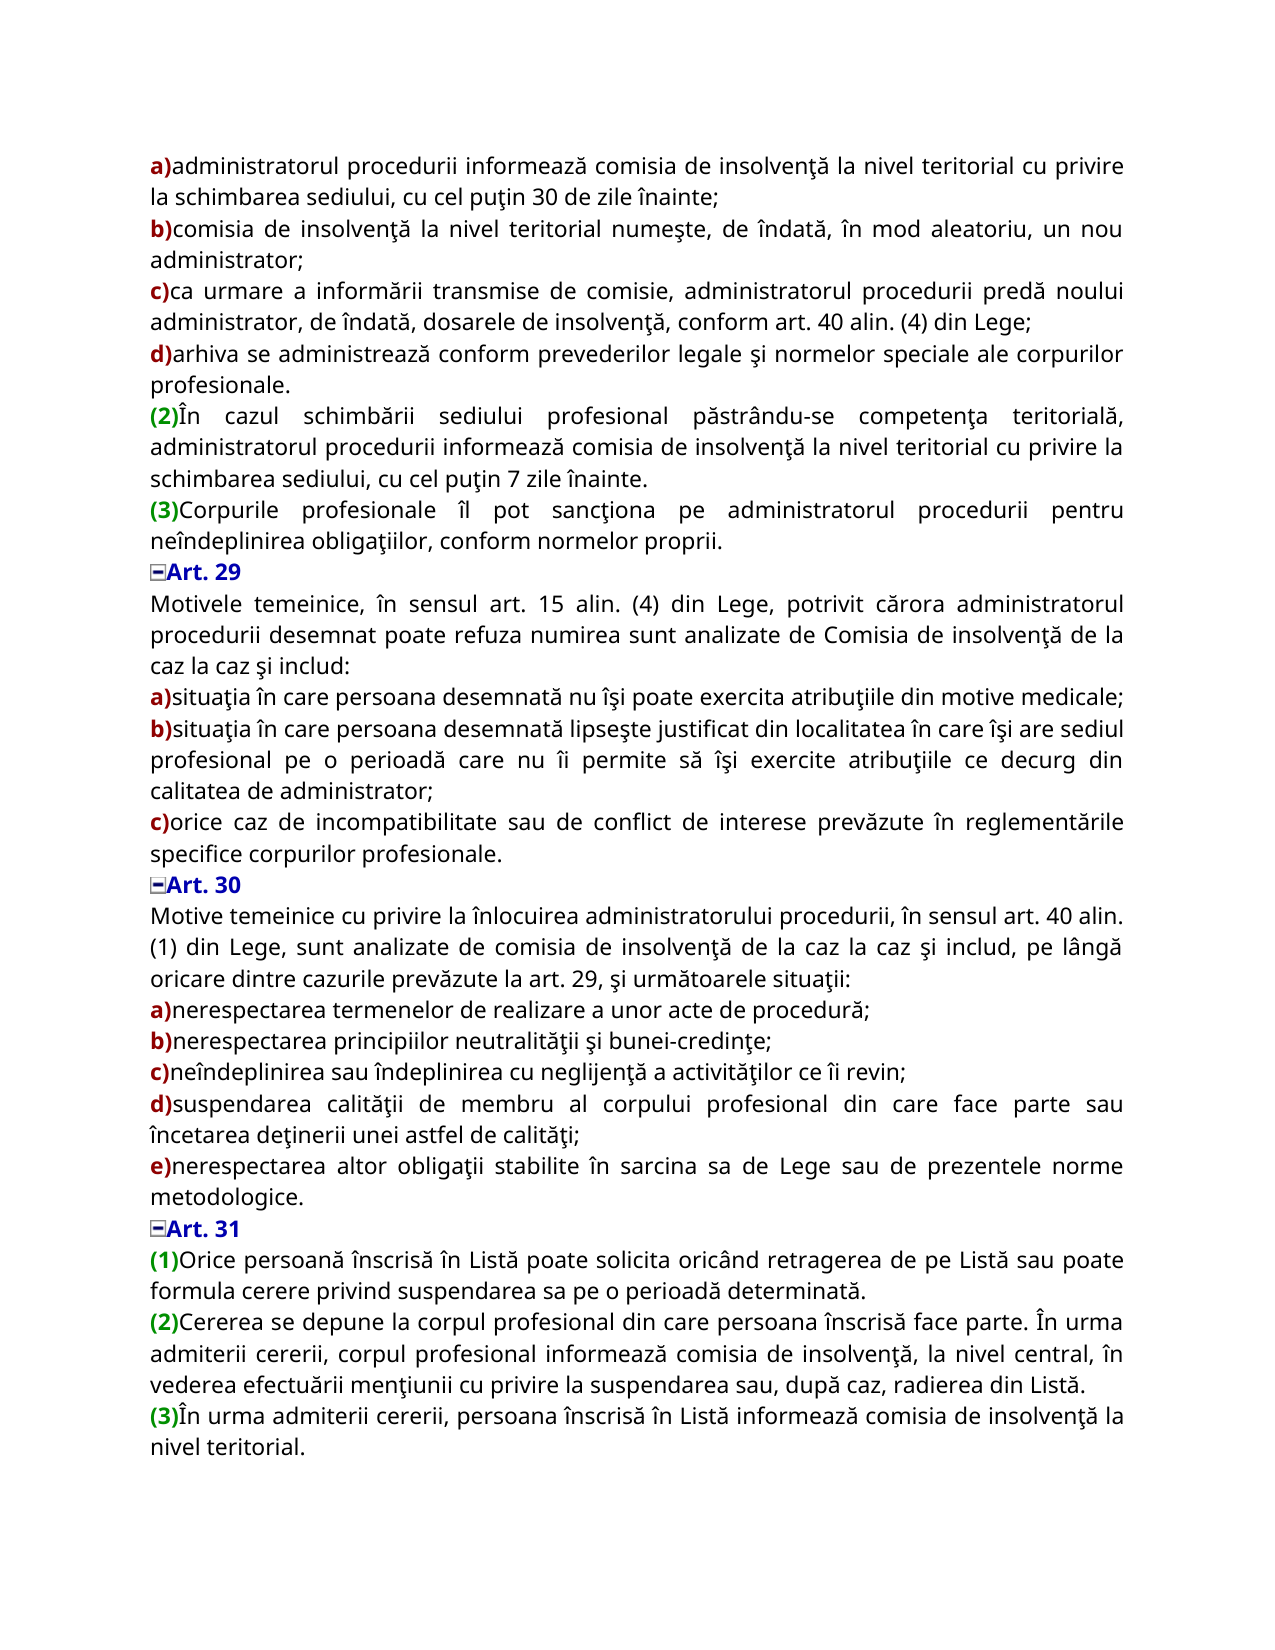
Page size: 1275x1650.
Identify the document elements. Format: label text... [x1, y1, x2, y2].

text (2)În cazul schimbării sediului profesional păstrându-se competenţa teritorială, administratorul procedurii informează comisia de insolvenţă la nivel teritorial cu privire la schimbarea sediului, cu cel puţin 7 zile înainte. [150, 400, 1125, 494]
text c)ca urmare a informării transmise de comisie, administratorul procedurii predă noului administrator, de îndată, dosarele de insolvenţă, conform art. 40 alin. (4) din Lege; [150, 275, 1125, 337]
text (1)Orice persoană înscrisă în Listă poate solicita oricând retragerea de pe Listă sau poate formula cerere privind suspendarea sa pe o perioadă determinată. [150, 1244, 1125, 1306]
text b)situaţia în care persoana desemnată lipseşte justificat din localitatea în care îşi are sediul profesional pe o perioadă care nu îi permite să îşi exercite atribuţiile ce decurg din calitatea de administrator; [150, 712, 1125, 806]
picture [150, 1220, 167, 1237]
picture [150, 877, 167, 894]
text Motive temeinice cu privire la înlocuirea administratorului procedurii, în sensul art. 40 alin. (1) din Lege, sunt analizate de comisia de insolvenţă de la caz la caz şi includ, pe lângă oricare dintre cazurile prevăzute la art. 29, şi următoarele situaţii: [150, 900, 1125, 994]
text c)orice caz de incompatibilitate sau de conflict de interese prevăzute în reglementările specifice corpurilor profesionale. [150, 806, 1125, 869]
text Art. 30 [150, 869, 1125, 900]
text d)arhiva se administrează conform prevederilor legale şi normelor speciale ale corpurilor profesionale. [150, 337, 1125, 400]
text (3)Corpurile profesionale îl pot sancţiona pe administratorul procedurii pentru neîndeplinirea obligaţiilor, conform normelor proprii. [150, 494, 1125, 556]
picture [150, 564, 167, 581]
text a)administratorul procedurii informează comisia de insolvenţă la nivel teritorial cu privire la schimbarea sediului, cu cel puţin 30 de zile înainte; [150, 150, 1125, 212]
text c)neîndeplinirea sau îndeplinirea cu neglijenţă a activităţilor ce îi revin; [150, 1056, 1125, 1087]
text Art. 29 [150, 556, 1125, 587]
text b)comisia de insolvenţă la nivel teritorial numeşte, de îndată, în mod aleatoriu, un nou administrator; [150, 212, 1125, 275]
text Motivele temeinice, în sensul art. 15 alin. (4) din Lege, potrivit cărora administratorul procedurii desemnat poate refuza numirea sunt analizate de Comisia de insolvenţă de la caz la caz şi includ: [150, 587, 1125, 681]
text (2)Cererea se depune la corpul profesional din care persoana înscrisă face parte. În urma admiterii cererii, corpul profesional informează comisia de insolvenţă, la nivel central, în vederea efectuării menţiunii cu privire la suspendarea sau, după caz, radierea din Listă. [150, 1306, 1125, 1400]
text (3)În urma admiterii cererii, persoana înscrisă în Listă informează comisia de insolvenţă la nivel teritorial. [150, 1400, 1125, 1462]
text b)nerespectarea principiilor neutralităţii şi bunei-credinţe; [150, 1025, 1125, 1056]
text a)nerespectarea termenelor de realizare a unor acte de procedură; [150, 994, 1125, 1025]
text Art. 31 [150, 1212, 1125, 1244]
text a)situaţia în care persoana desemnată nu îşi poate exercita atribuţiile din motive medicale; [150, 681, 1125, 712]
text d)suspendarea calităţii de membru al corpului profesional din care face parte sau încetarea deţinerii unei astfel de calităţi; [150, 1087, 1125, 1150]
text e)nerespectarea altor obligaţii stabilite în sarcina sa de Lege sau de prezentele norme metodologice. [150, 1150, 1125, 1212]
